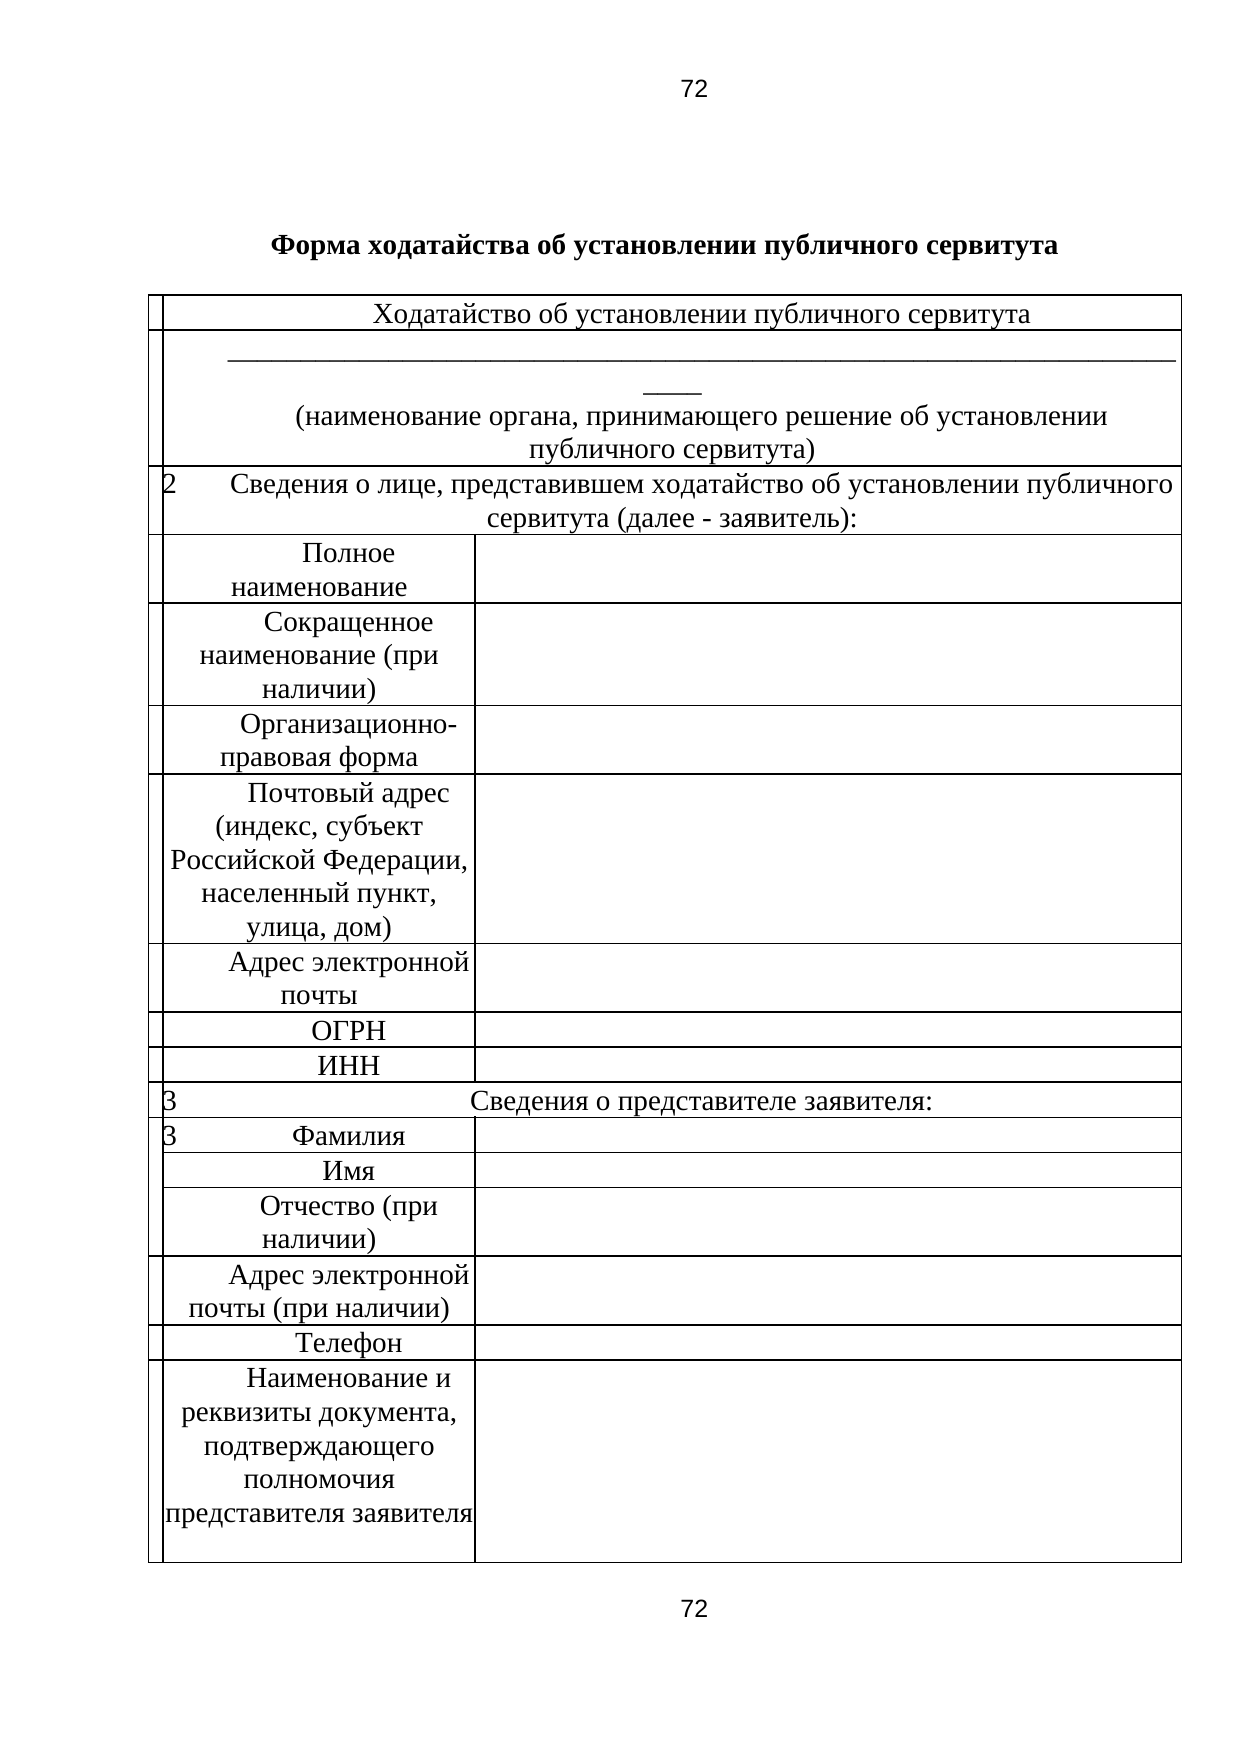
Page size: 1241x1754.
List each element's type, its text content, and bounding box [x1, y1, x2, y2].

table_cell [476, 775, 1181, 942]
table_cell Организационно-правовая форма [164, 706, 474, 773]
table_cell [476, 1361, 1181, 1562]
table_cell Сведения о лице, представившем ходатайство об установлении публичного сервитута (далее - заявитель): [164, 467, 1181, 534]
table_cell [476, 706, 1181, 773]
table_header [149, 296, 162, 329]
table_header Ходатайство об установлении публичного сервитута [164, 296, 1181, 329]
table_cell 3 [149, 1083, 162, 1116]
table_cell [149, 331, 162, 465]
table_cell [149, 775, 162, 942]
table_cell [149, 706, 162, 773]
table_cell [149, 944, 162, 1011]
table_cell [476, 535, 1181, 602]
table_cell 3 [149, 1118, 162, 1255]
table_cell [476, 1153, 1181, 1187]
table_cell _____________________________________________________________________ (наименование органа, принимающего решение об установлении публичного сервитута) [164, 331, 1181, 465]
table_cell [149, 1048, 162, 1081]
table_cell ОГРН [164, 1013, 474, 1046]
table_cell Имя [164, 1153, 474, 1187]
table_cell Полное наименование [164, 535, 474, 602]
table_cell [476, 944, 1181, 1011]
table_cell Наименование и реквизиты документа, подтверждающего полномочия представителя заявителя [164, 1361, 474, 1562]
table_cell [476, 1257, 1181, 1324]
table_cell [149, 604, 162, 704]
table_cell [149, 1257, 162, 1324]
table_cell [149, 1361, 162, 1562]
table_cell Почтовый адрес (индекс, субъект Российской Федерации, населенный пункт, улица, дом) [164, 775, 474, 942]
table_cell Адрес электронной почты [164, 944, 474, 1011]
table_cell Фамилия [164, 1118, 474, 1151]
text Форма ходатайства об установлении публичного сервитута [148, 227, 1181, 261]
table_cell Сокращенное наименование (при наличии) [164, 604, 474, 704]
table_cell [476, 1326, 1181, 1359]
table_cell [149, 1326, 162, 1359]
table_cell [476, 1118, 1181, 1151]
table_cell [476, 1013, 1181, 1046]
table_cell ИНН [164, 1048, 474, 1081]
table_cell Адрес электронной почты (при наличии) [164, 1257, 474, 1324]
table_cell [149, 1013, 162, 1046]
table_cell [149, 535, 162, 602]
table_cell Сведения о представителе заявителя: [164, 1083, 1181, 1116]
table_cell [476, 604, 1181, 704]
table_cell [476, 1048, 1181, 1081]
table_cell [476, 1188, 1181, 1255]
table_cell Телефон [164, 1326, 474, 1359]
table_cell Отчество (при наличии) [164, 1188, 474, 1255]
table_cell 2 [149, 467, 162, 534]
